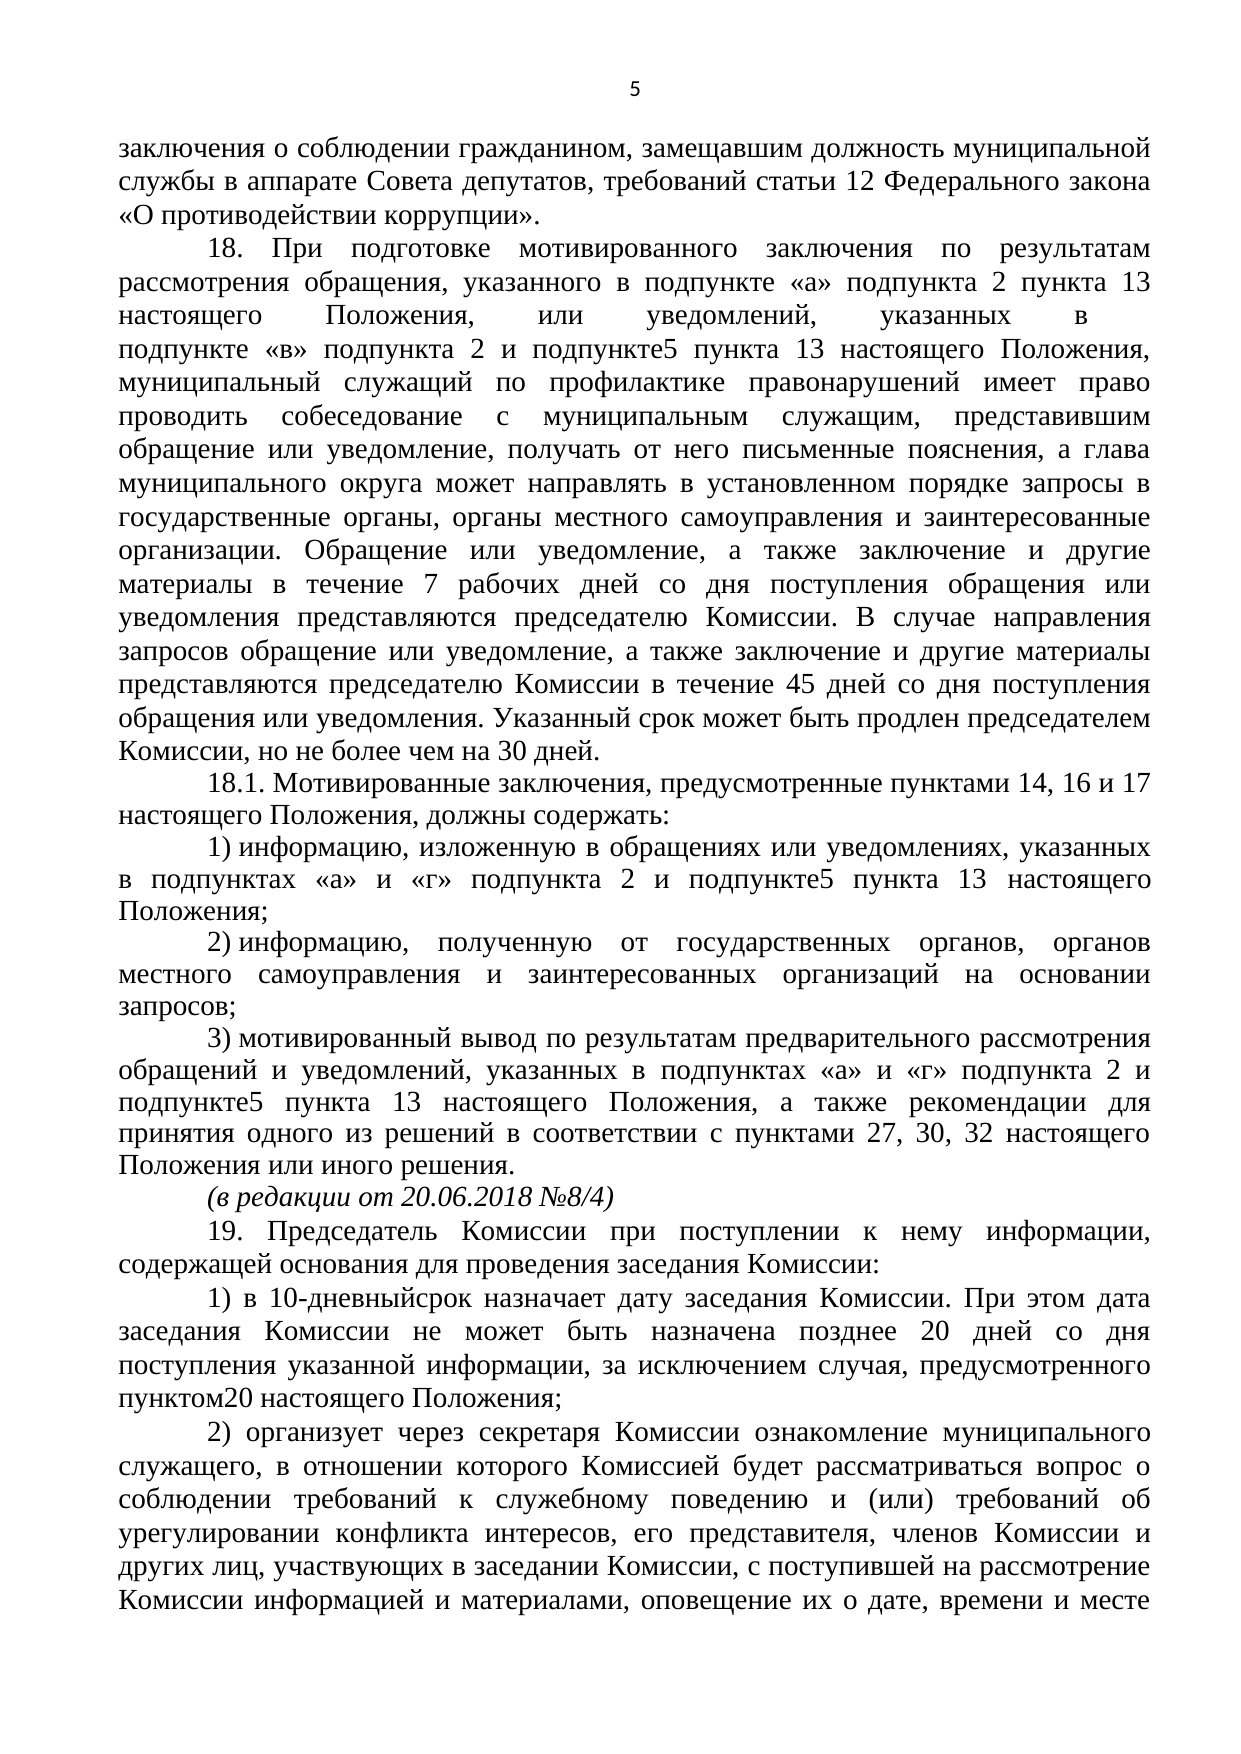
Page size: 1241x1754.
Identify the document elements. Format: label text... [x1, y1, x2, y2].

text 19. Председатель Комиссии при поступлении к нему информации, содержащей основания для проведения заседания Комиссии: [118, 1213, 1152, 1280]
text (в редакции от 20.06.2018 №8/4) [118, 1181, 1152, 1213]
text 2) информацию, полученную от государственных органов, органов местного самоуправления и заинтересованных организаций на основании запросов; [118, 926, 1152, 1022]
text 18.1. Мотивированные заключения, предусмотренные пунктами 14, 16 и 17 настоящего Положения, должны содержать: [118, 767, 1152, 831]
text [118, 1414, 1152, 1615]
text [118, 130, 1152, 230]
text 1) информацию, изложенную в обращениях или уведомлениях, указанных в подпунктах «а» и «г» подпункта 2 и подпункте5 пункта 13 настоящего Положения; [118, 831, 1152, 926]
text 18. При подготовке мотивированного заключения по результатам рассмотрения обращения, указанного в подпункте «а» подпункта 2 пункта 13 настоящего Положения, или уведомлений, указанных в подпункте «в» подпункта 2 и подпункте5 пункта 13 настоящего Положения, муниципальный служащий по профилактике правонарушений имеет право проводить собеседование с муниципальным служащим, представившим обращение или уведомление, получать от него письменные пояснения, а глава муниципального округа может направлять в установленном порядке запросы в государственные органы, органы местного самоуправления и заинтересованные организации. Обращение или уведомление, а также заключение и другие материалы в течение 7 рабочих дней со дня поступления обращения или уведомления представляются председателю Комиссии. В случае направления запросов обращение или уведомление, а также заключение и другие материалы представляются председателю Комиссии в течение 45 дней со дня поступления обращения или уведомления. Указанный срок может быть продлен председателем Комиссии, но не более чем на 30 дней. [118, 230, 1152, 767]
text 3) мотивированный вывод по результатам предварительного рассмотрения обращений и уведомлений, указанных в подпунктах «а» и «г» подпункта 2 и подпункте5 пункта 13 настоящего Положения, а также рекомендации для принятия одного из решений в соответствии с пунктами 27, 30, 32 настоящего Положения или иного решения. [118, 1022, 1152, 1181]
text 1) в 10-дневныйсрок назначает дату заседания Комиссии. При этом дата заседания Комиссии не может быть назначена позднее 20 дней со дня поступления указанной информации, за исключением случая, предусмотренного пунктом20 настоящего Положения; [118, 1280, 1152, 1414]
